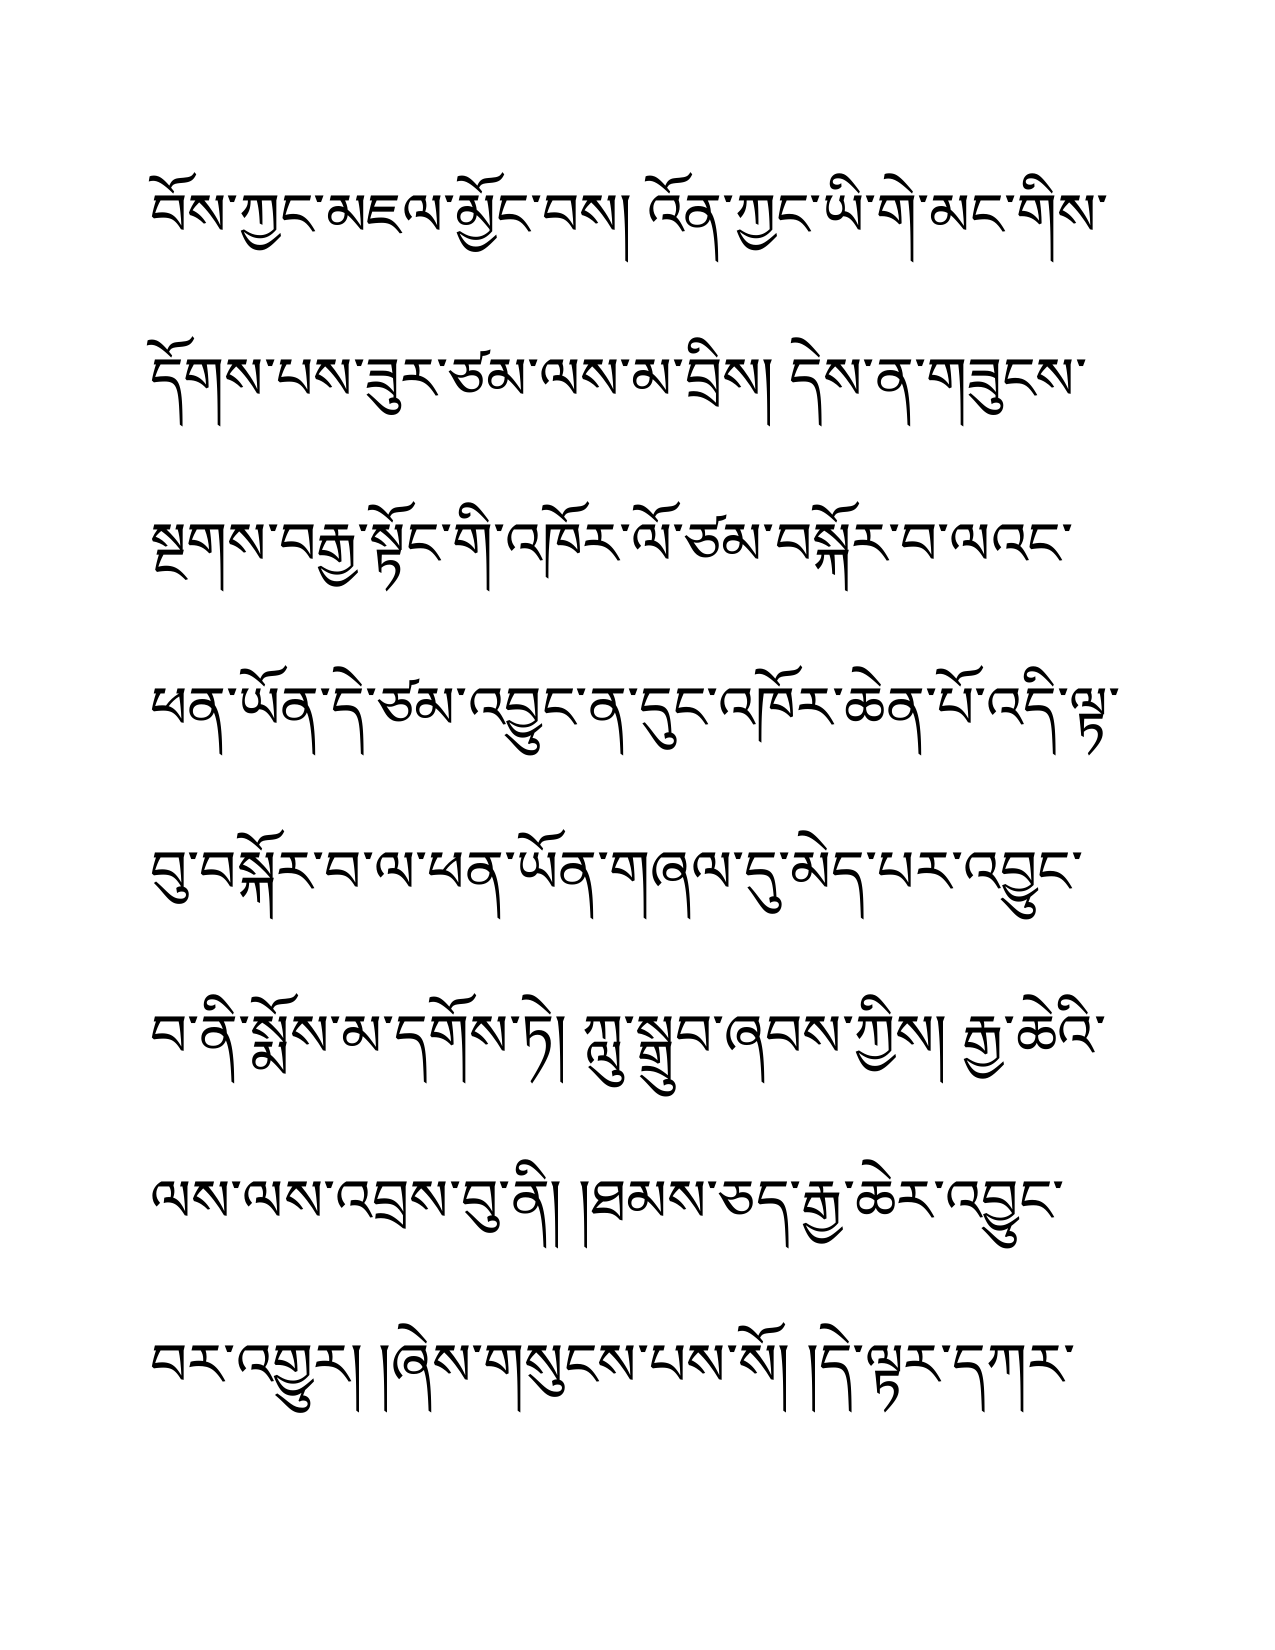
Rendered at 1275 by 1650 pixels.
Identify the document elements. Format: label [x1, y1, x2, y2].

text [150, 150, 1125, 1464]
